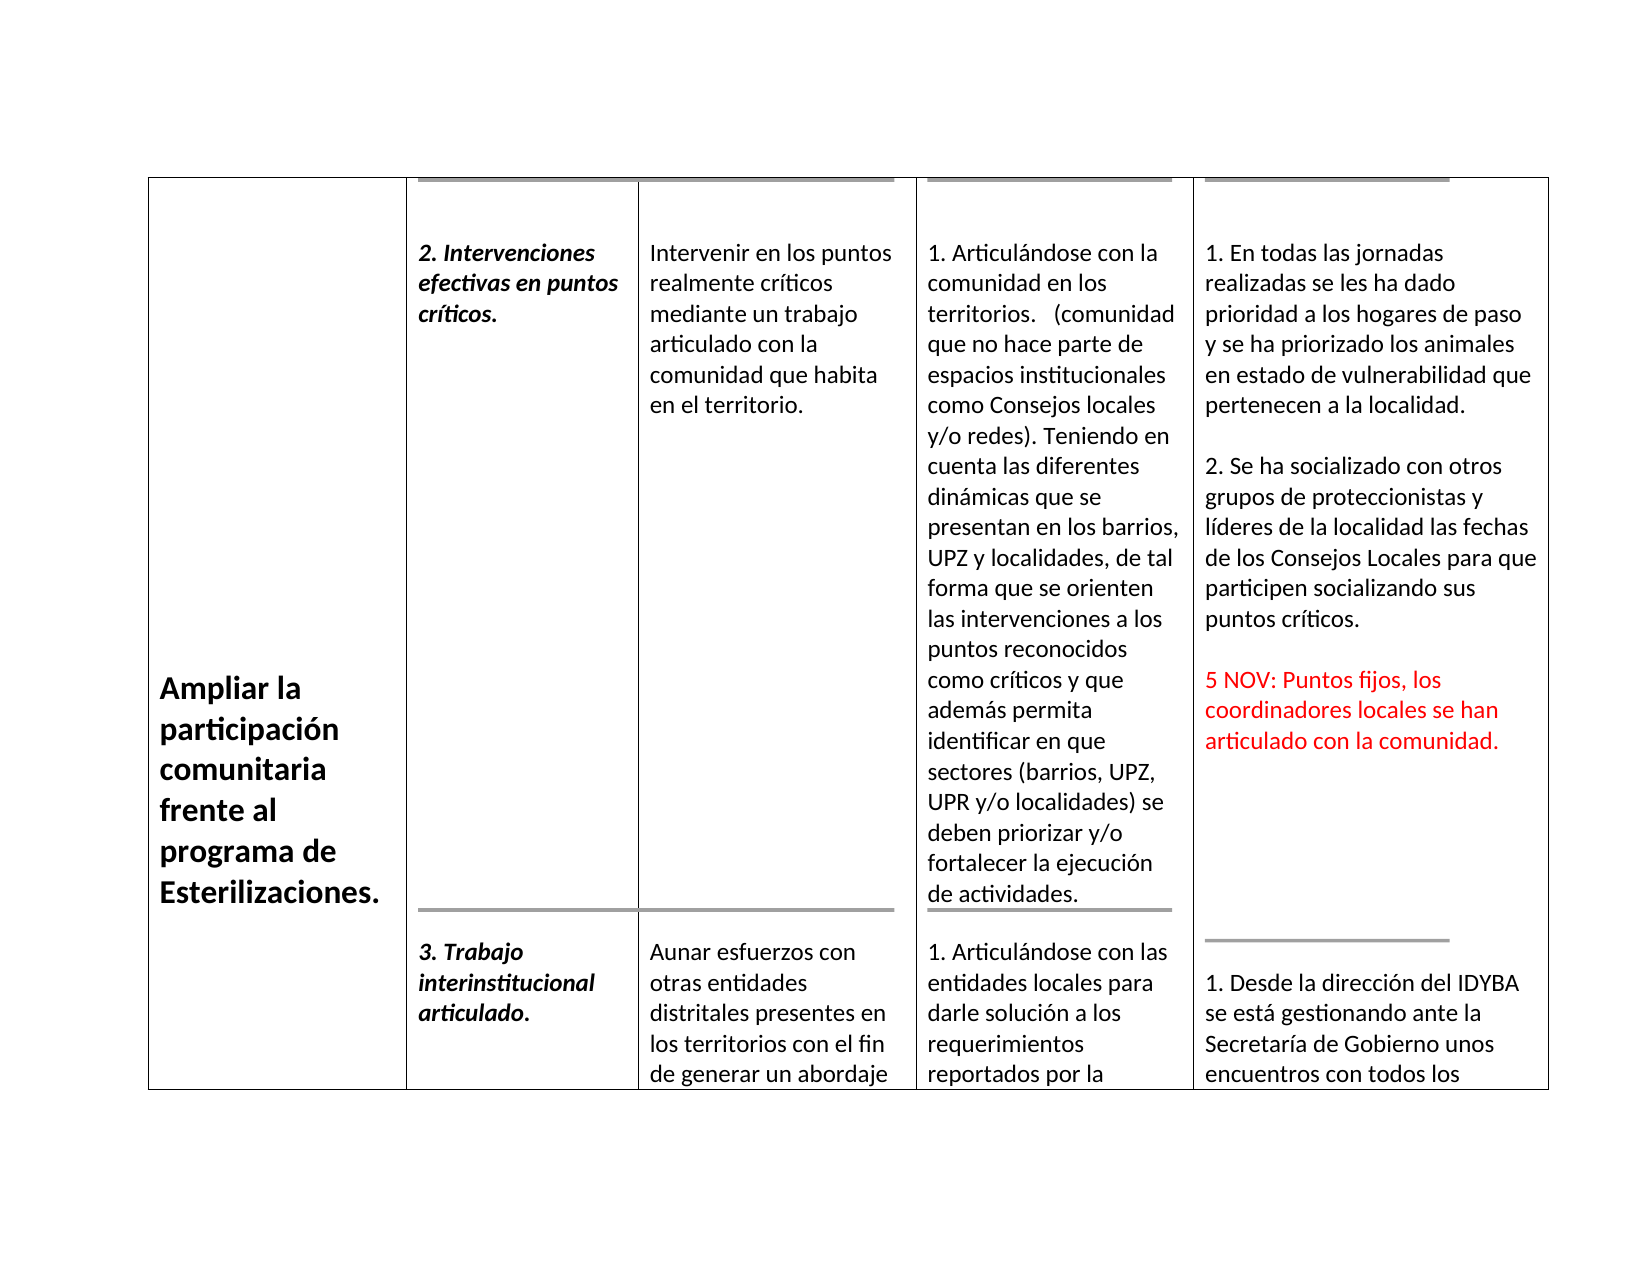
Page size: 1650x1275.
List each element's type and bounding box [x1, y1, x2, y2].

table_cell [639, 178, 916, 1089]
table_cell [917, 178, 1193, 1089]
table_cell [407, 178, 638, 1089]
table_cell [1194, 178, 1548, 1089]
table_cell [149, 178, 406, 1089]
